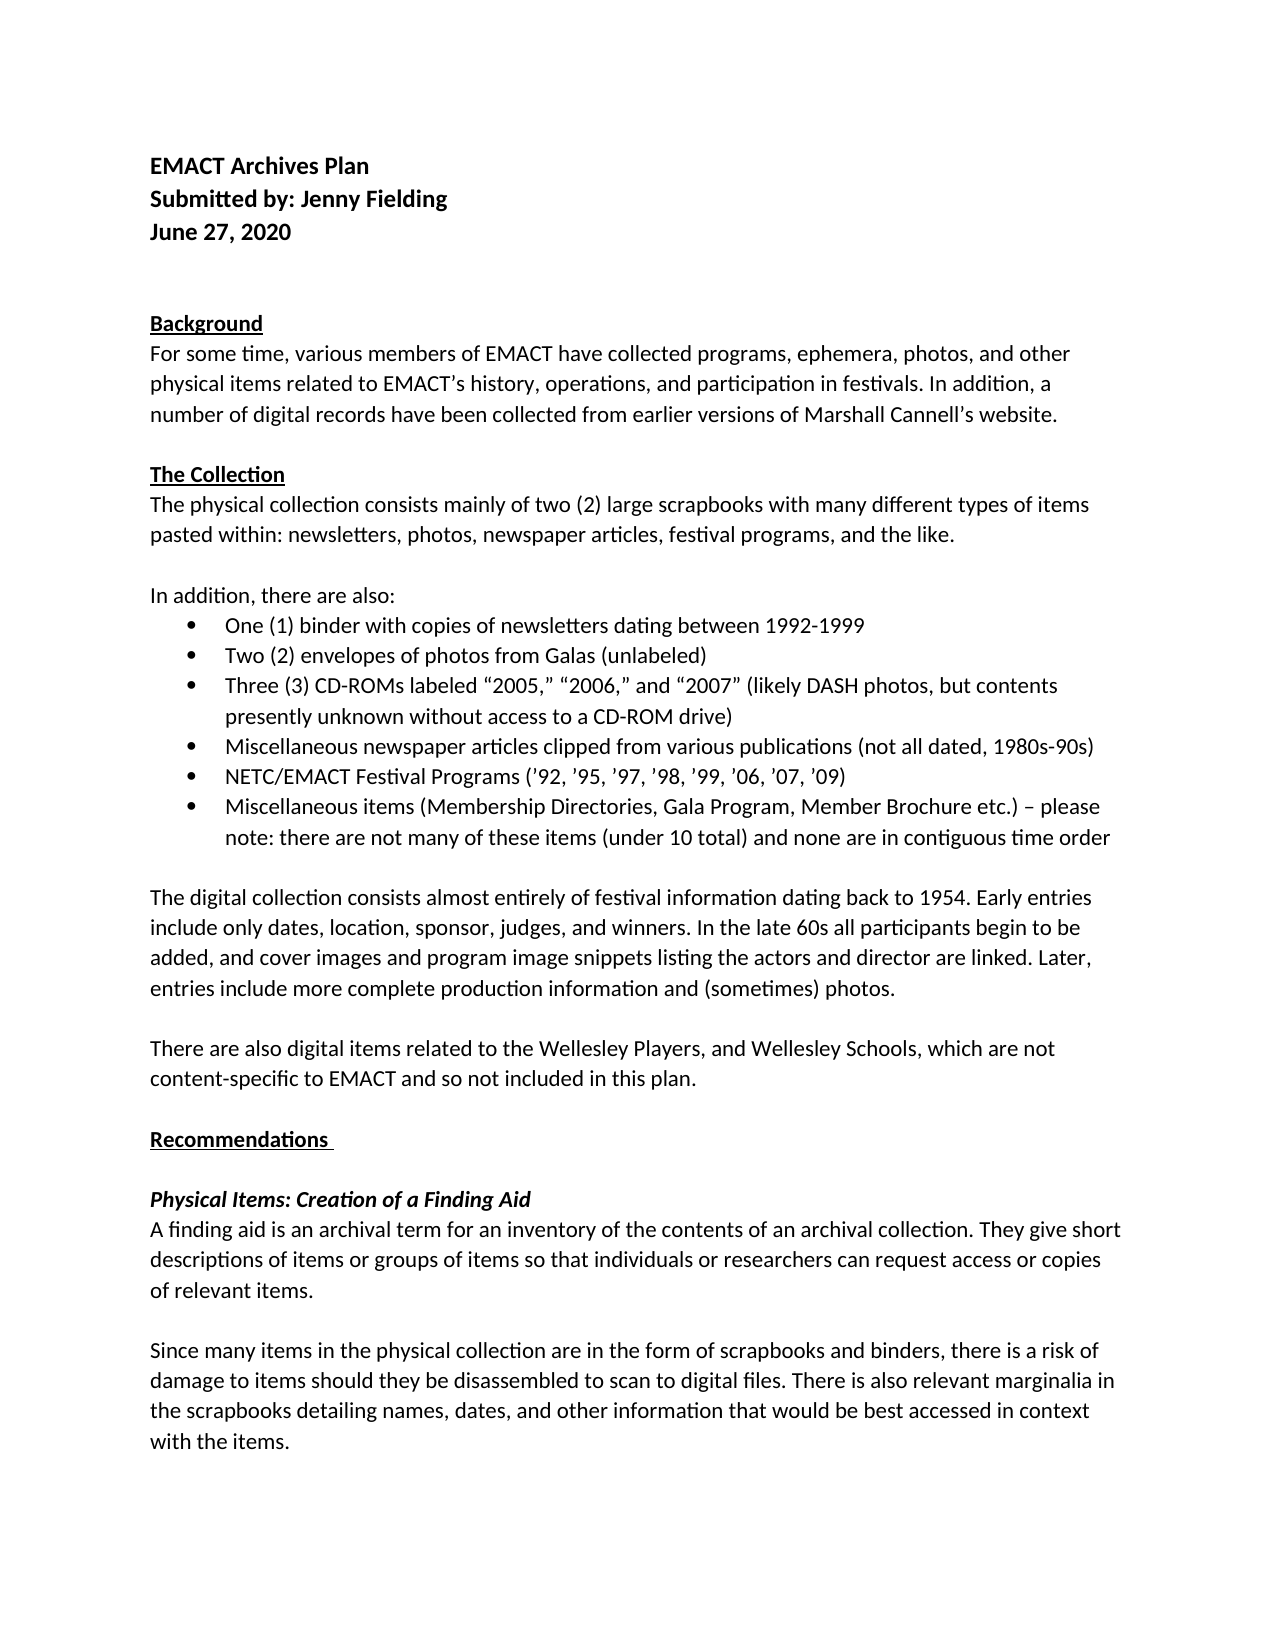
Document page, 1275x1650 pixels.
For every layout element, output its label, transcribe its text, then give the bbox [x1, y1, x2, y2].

text In addition, there are also: [150, 581, 1125, 609]
text Submitted by: Jenny Fielding [150, 183, 1125, 213]
text Physical Items: Creation of a Finding Aid [150, 1185, 1125, 1213]
text Recommendations [150, 1125, 1125, 1153]
list Miscellaneous newspaper articles clipped from various publications (not all dated, 1980s-90s) [187, 732, 1125, 760]
text Background [150, 309, 1125, 337]
text There are also digital items related to the Wellesley Players, and Wellesley Schools, which are not content-specific to EMACT and so not included in this plan. [150, 1034, 1125, 1092]
list NETC/EMACT Festival Programs (’92, ’95, ’97, ’98, ’99, ’06, ’07, ’09) [187, 762, 1125, 790]
list One (1) binder with copies of newsletters dating between 1992-1999 [187, 611, 1125, 639]
list Three (3) CD-ROMs labeled “2005,” “2006,” and “2007” (likely DASH photos, but contents presently unknown without access to a CD-ROM drive) [187, 672, 1125, 730]
text The Collection [150, 460, 1125, 488]
text June 27, 2020 [150, 216, 1125, 246]
text Since many items in the physical collection are in the form of scrapbooks and binders, there is a risk of damage to items should they be disassembled to scan to digital files. There is also relevant marginalia in the scrapbooks detailing names, dates, and other information that would be best accessed in context with the items. [150, 1336, 1125, 1455]
text The digital collection consists almost entirely of festival information dating back to 1954. Early entries include only dates, location, sponsor, judges, and winners. In the late 60s all participants begin to be added, and cover images and program image snippets listing the actors and director are linked. Later, entries include more complete production information and (sometimes) photos. [150, 883, 1125, 1002]
text The physical collection consists mainly of two (2) large scrapbooks with many different types of items pasted within: newsletters, photos, newspaper articles, festival programs, and the like. [150, 490, 1125, 549]
list Miscellaneous items (Membership Directories, Gala Program, Member Brochure etc.) – please note: there are not many of these items (under 10 total) and none are in contiguous time order [187, 792, 1125, 851]
list Two (2) envelopes of photos from Galas (unlabeled) [187, 641, 1125, 669]
text For some time, various members of EMACT have collected programs, ephemera, photos, and other physical items related to EMACT’s history, operations, and participation in festivals. In addition, a number of digital records have been collected from earlier versions of Marshall Cannell’s website. [150, 339, 1125, 428]
text A finding aid is an archival term for an inventory of the contents of an archival collection. They give short descriptions of items or groups of items so that individuals or researchers can request access or copies of relevant items. [150, 1215, 1125, 1304]
text EMACT Archives Plan [150, 150, 1125, 181]
